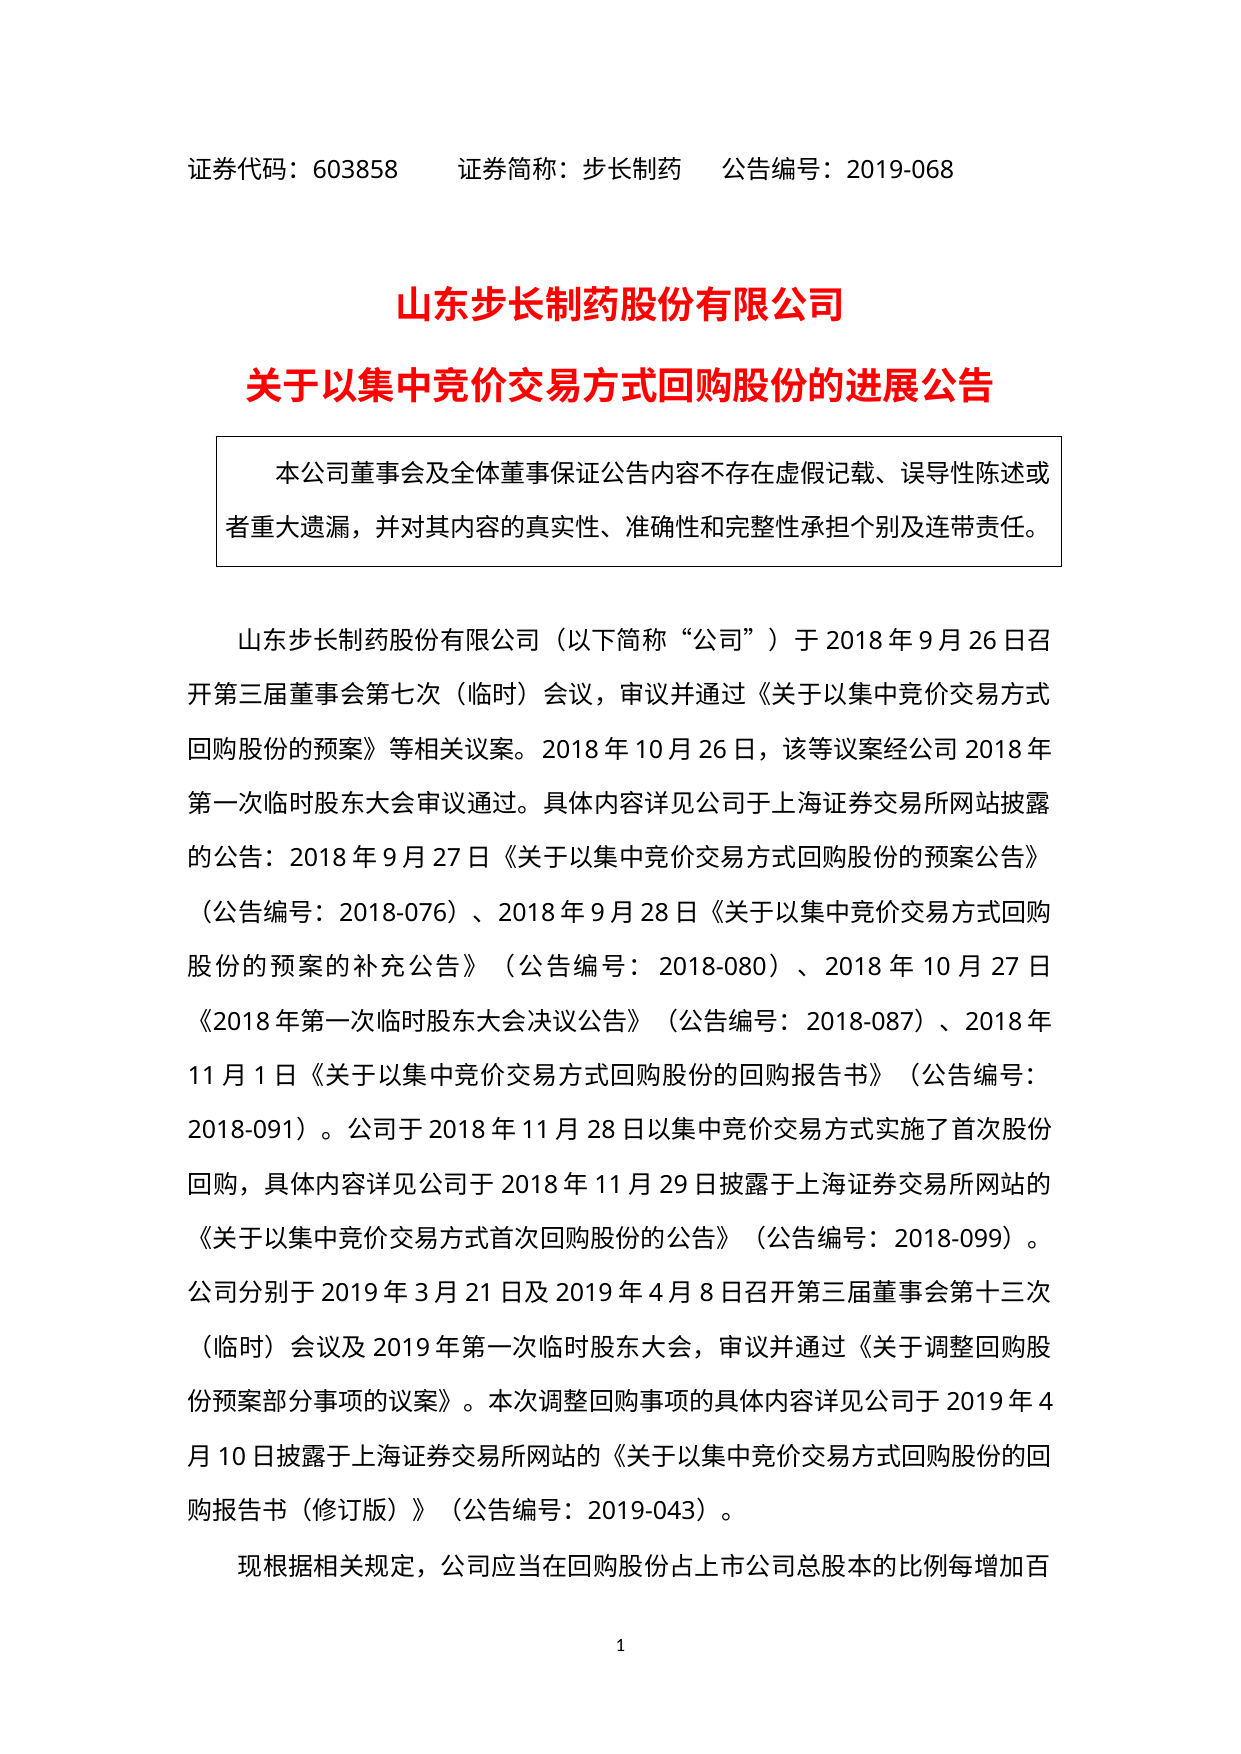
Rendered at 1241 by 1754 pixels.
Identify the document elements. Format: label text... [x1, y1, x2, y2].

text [187, 1547, 1053, 1585]
text 关于以集中竞价交易方式回购股份的进展公告 [187, 356, 1053, 410]
text 证券代码：603858 证券简称：步长制药 公告编号：2019-068 [187, 150, 1053, 186]
text 山东步长制药股份有限公司（以下简称“公司”）于2018年9月26日召开第三届董事会第七次（临时）会议，审议并通过《关于以集中竞价交易方式回购股份的预案》等相关议案。2018年10月26日，该等议案经公司2018年第一次临时股东大会审议通过。具体内容详见公司于上海证券交易所网站披露的公告：2018年9月27日《关于以集中竞价交易方式回购股份的预案公告》（公告编号：2018-076）、2018年9月28日《关于以集中竞价交易方式回购股份的预案的补充公告》（公告编号：2018-080）、2018年10月27日《2018年第一次临时股东大会决议公告》（公告编号：2018-087）、2018年11月1日《关于以集中竞价交易方式回购股份的回购报告书》（公告编号：2018-091）。公司于2018年11月 28日以集中竞价交易方式实施了首次股份回购，具体内容详见公司于2018年11月29日披露于上海证券交易所网站的《关于以集中竞价交易方式首次回购股份的公告》（公告编号：2018-099）。公司分别于2019年3月21日及2019年4月8日召开第三届董事会第十三次（临时）会议及2019年第一次临时股东大会，审议并通过《关于调整回购股份预案部分事项的议案》。本次调整回购事项的具体内容详见公司于2019年4月10日披露于上海证券交易所网站的《关于以集中竞价交易方式回购股份的回购报告书（修订版）》（公告编号：2019-043）。 [187, 620, 1053, 1529]
text 山东步长制药股份有限公司 [187, 275, 1053, 329]
text 本公司董事会及全体董事保证公告内容不存在虚假记载、误导性陈述或者重大遗漏，并对其内容的真实性、准确性和完整性承担个别及连带责任。 [217, 437, 1061, 566]
